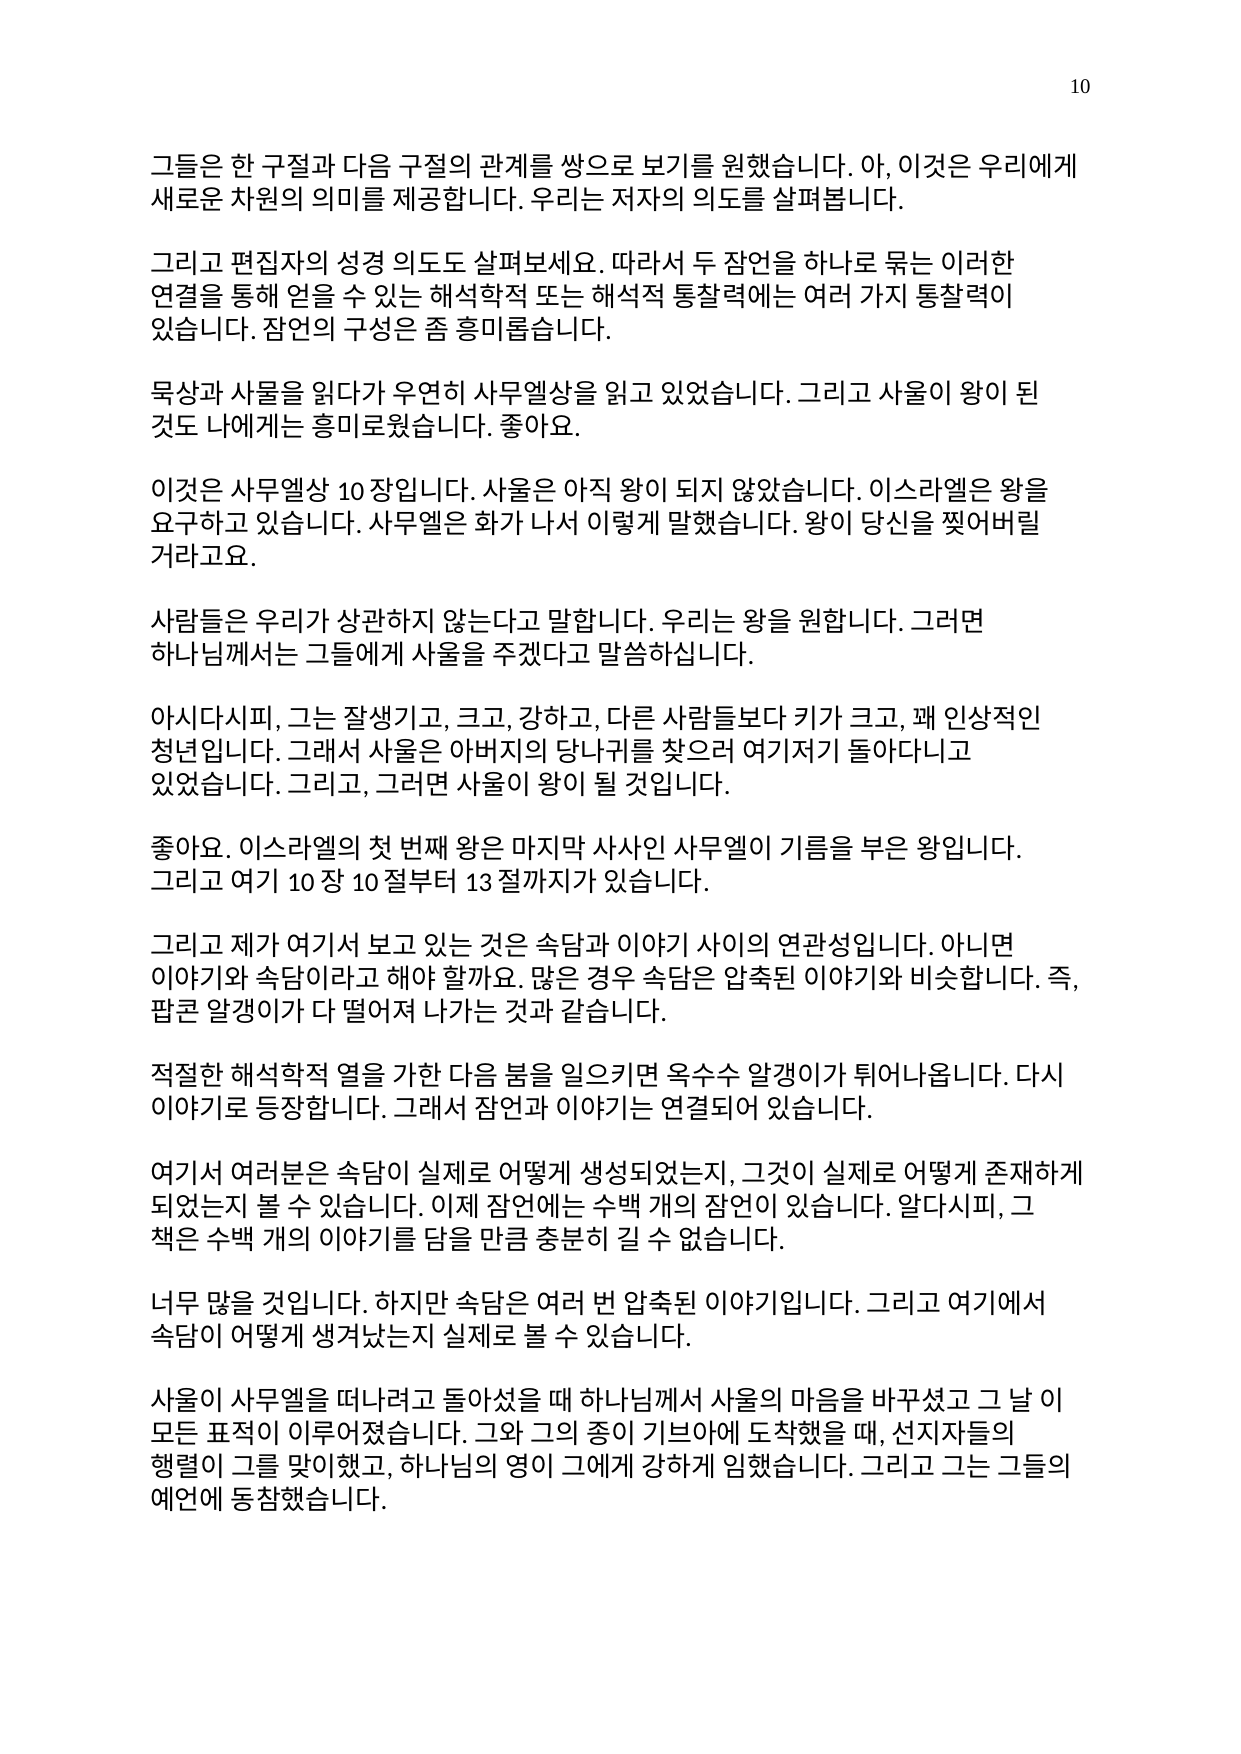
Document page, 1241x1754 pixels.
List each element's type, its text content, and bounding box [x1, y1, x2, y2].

text 적절한 해석학적 열을 가한 다음 붐을 일으키면 옥수수 알갱이가 튀어나옵니다. 다시 이야기로 등장합니다. 그래서 잠언과 이야기는 연결되어 있습니다. [150, 1059, 1090, 1126]
text 묵상과 사물을 읽다가 우연히 사무엘상을 읽고 있었습니다. 그리고 사울이 왕이 된 것도 나에게는 흥미로웠습니다. 좋아요. [150, 377, 1090, 443]
text 그들은 한 구절과 다음 구절의 관계를 쌍으로 보기를 원했습니다. 아, 이것은 우리에게 새로운 차원의 의미를 제공합니다. 우리는 저자의 의도를 살펴봅니다. [150, 150, 1090, 216]
text 여기서 여러분은 속담이 실제로 어떻게 생성되었는지, 그것이 실제로 어떻게 존재하게 되었는지 볼 수 있습니다. 이제 잠언에는 수백 개의 잠언이 있습니다. 알다시피, 그 책은 수백 개의 이야기를 담을 만큼 충분히 길 수 없습니다. [150, 1157, 1090, 1256]
text 사람들은 우리가 상관하지 않는다고 말합니다. 우리는 왕을 원합니다. 그러면 하나님께서는 그들에게 사울을 주겠다고 말씀하십니다. [150, 605, 1090, 671]
text 사울이 사무엘을 떠나려고 돌아섰을 때 하나님께서 사울의 마음을 바꾸셨고 그 날 이 모든 표적이 이루어졌습니다. 그와 그의 종이 기브아에 도착했을 때, 선지자들의 행렬이 그를 맞이했고, 하나님의 영이 그에게 강하게 임했습니다. 그리고 그는 그들의 예언에 동참했습니다. [150, 1384, 1090, 1516]
text 그리고 편집자의 성경 의도도 살펴보세요. 따라서 두 잠언을 하나로 묶는 이러한 연결을 통해 얻을 수 있는 해석학적 또는 해석적 통찰력에는 여러 가지 통찰력이 있습니다. 잠언의 구성은 좀 흥미롭습니다. [150, 247, 1090, 346]
text 이것은 사무엘상 10장입니다. 사울은 아직 왕이 되지 않았습니다. 이스라엘은 왕을 요구하고 있습니다. 사무엘은 화가 나서 이렇게 말했습니다. 왕이 당신을 찢어버릴 거라고요. [150, 474, 1090, 574]
text 너무 많을 것입니다. 하지만 속담은 여러 번 압축된 이야기입니다. 그리고 여기에서 속담이 어떻게 생겨났는지 실제로 볼 수 있습니다. [150, 1287, 1090, 1353]
text 좋아요. 이스라엘의 첫 번째 왕은 마지막 사사인 사무엘이 기름을 부은 왕입니다. 그리고 여기 10장 10절부터 13절까지가 있습니다. [150, 832, 1090, 898]
text 아시다시피, 그는 잘생기고, 크고, 강하고, 다른 사람들보다 키가 크고, 꽤 인상적인 청년입니다. 그래서 사울은 아버지의 당나귀를 찾으러 여기저기 돌아다니고 있었습니다. 그리고, 그러면 사울이 왕이 될 것입니다. [150, 702, 1090, 801]
text 그리고 제가 여기서 보고 있는 것은 속담과 이야기 사이의 연관성입니다. 아니면 이야기와 속담이라고 해야 할까요. 많은 경우 속담은 압축된 이야기와 비슷합니다. 즉, 팝콘 알갱이가 다 떨어져 나가는 것과 같습니다. [150, 929, 1090, 1028]
